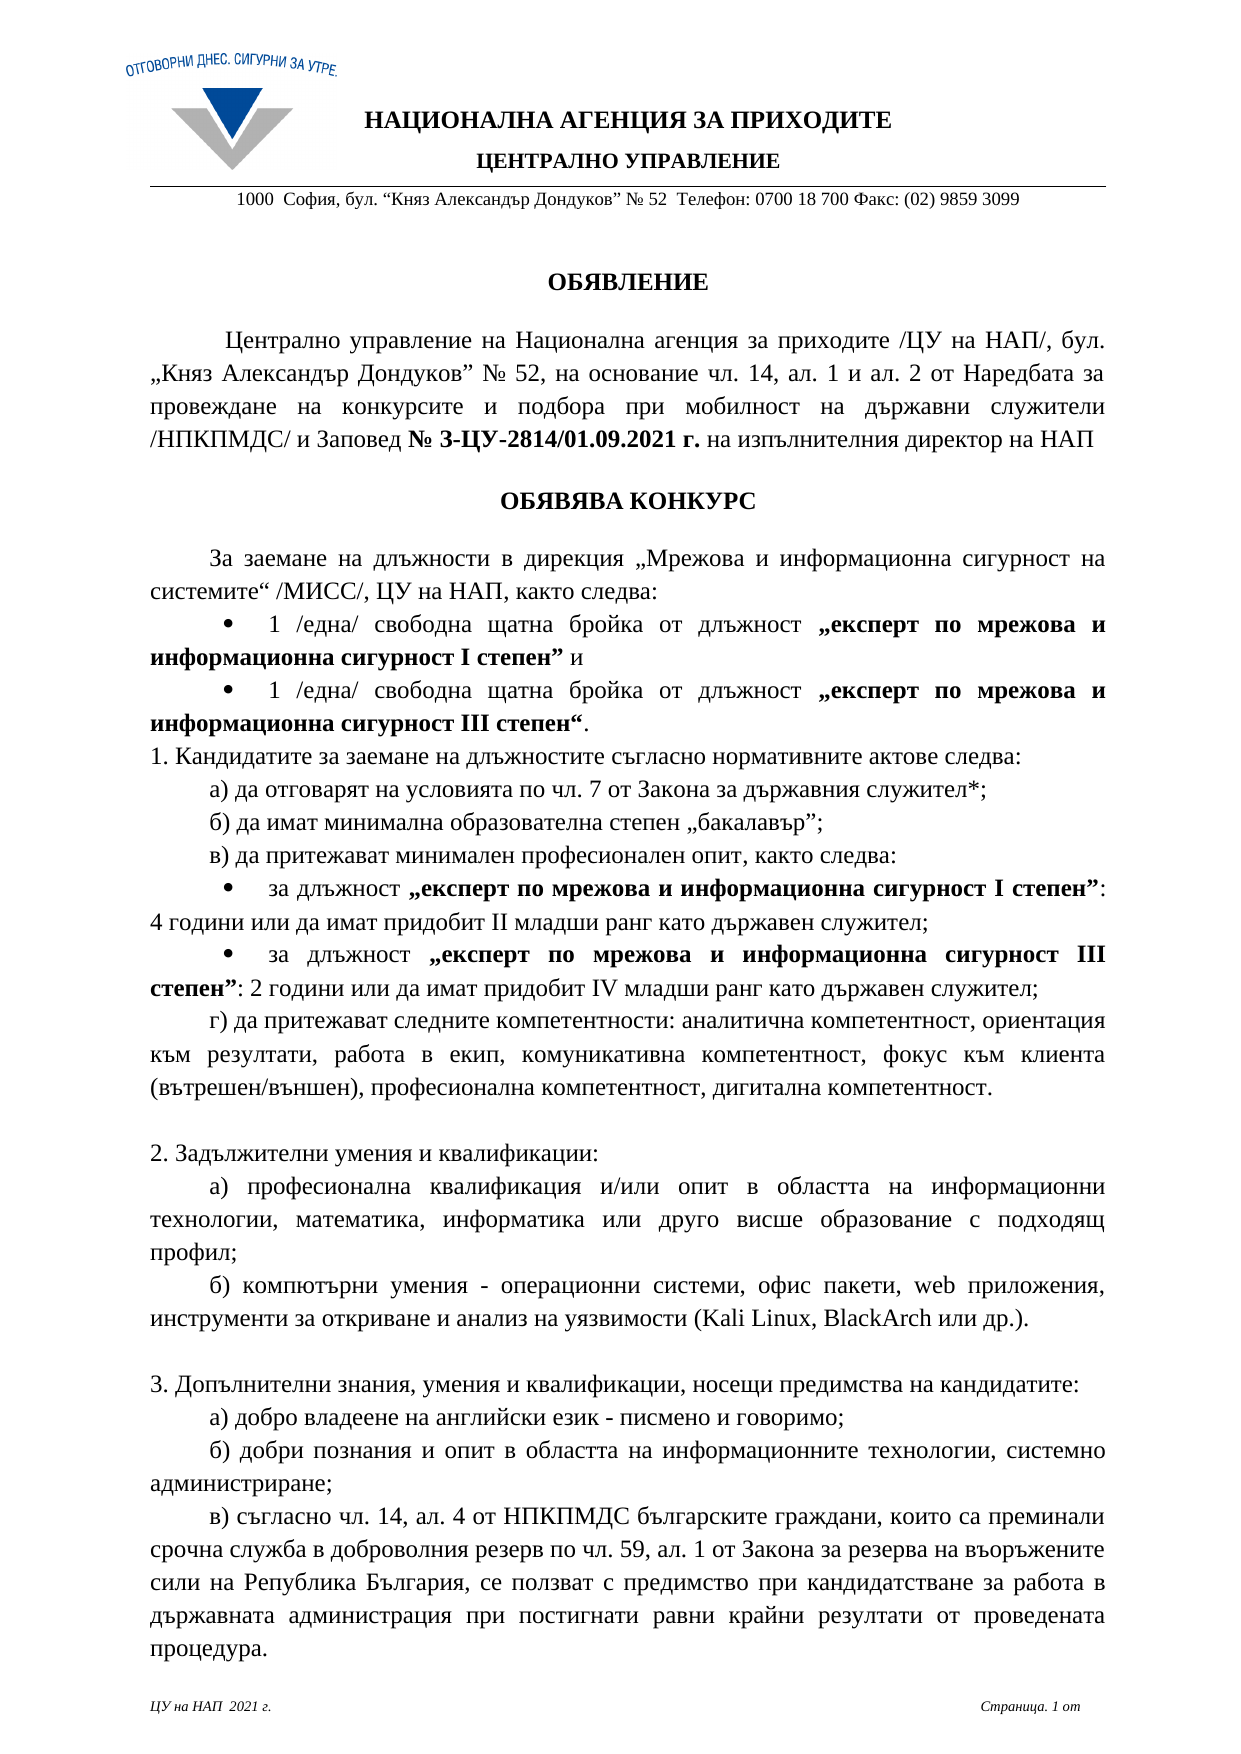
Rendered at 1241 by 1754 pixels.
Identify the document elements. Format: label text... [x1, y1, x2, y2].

text а) да отговарят на условията по чл. 7 от Закона за държавния служител*; [209, 774, 1106, 803]
text За заемане на длъжности в дирекция „Мрежова и информационна сигурност на системите“ /МИСС/, ЦУ на НАП, както следва: [150, 543, 1106, 605]
list 1 /една/ свободна щатна бройка от длъжност „експерт по мрежова и информационна сигурност III степен“. [150, 675, 1106, 737]
text 2. Задължителни умения и квалификации: [150, 1138, 1106, 1166]
list 1 /една/ свободна щатна бройка от длъжност „експерт по мрежова и информационна сигурност I степен” и [150, 609, 1106, 671]
text a) професионална квалификация и/или опит в областта на информационни технологии, математика, информатика или друго висше образование с подходящ профил; [150, 1171, 1106, 1266]
text 1. Кандидатите за заемане на длъжностите съгласно нормативните актове следва: [150, 741, 1106, 770]
text в) да притежават минимален професионален опит, както следва: [209, 841, 1106, 869]
text ОБЯВЛЕНИЕ [150, 267, 1106, 296]
text б) компютърни умения - операционни системи, офис пакети, web приложения, инструменти за откриване и анализ на уязвимости (Kali Linux, BlackArch или др.). [150, 1270, 1106, 1332]
text 3. Допълнителни знания, умения и квалификации, носещи предимства на кандидатите: [150, 1369, 1106, 1398]
list за длъжност „експерт по мрежова и информационна сигурност III степен”: 2 години или да имат придобит IV младши ранг като държавен служител; [150, 939, 1106, 1001]
list за длъжност „експерт по мрежова и информационна сигурност I степен”: 4 години или да имат придобит II младши ранг като държавен служител; [150, 873, 1106, 935]
text ОБЯВЯВА КОНКУРС [150, 486, 1106, 514]
text г) да притежават следните компетентности: аналитична компетентност, ориентация към резултати, работа в екип, комуникативна компетентност, фокус към клиента (вътрешен/външен), професионална компетентност, дигитална компетентност. [150, 1006, 1106, 1100]
text а) добро владеене на английски език - писмено и говоримо; [150, 1402, 1106, 1431]
text в) съгласно чл. 14, ал. 4 от НПКПМДС българските граждани, които са преминали срочна служба в доброволния резерв по чл. 59, ал. 1 от Закона за резерва на въоръжените сили на Република България, се ползват с предимство при кандидатстване за работа в държавната администрация при постигнати равни крайни резултати от проведената процедура. [150, 1501, 1106, 1662]
text б) добри познания и опит в областта на информационните технологии, системно администриране; [150, 1435, 1106, 1497]
text Централно управление на Национална агенция за приходите /ЦУ на НАП/, бул. „Княз Александър Дондуков” № 52, на основание чл. 14, ал. 1 и ал. 2 от Наредбата за провеждане на конкурсите и подбора при мобилност на държавни служители /НПКПМДС/ и Заповед № З-ЦУ-2814/01.09.2021 г. на изпълнителния директор на НАП [150, 325, 1106, 453]
text б) да имат минимална образователна степен „бакалавър”; [209, 807, 1106, 836]
picture [126, 53, 337, 170]
